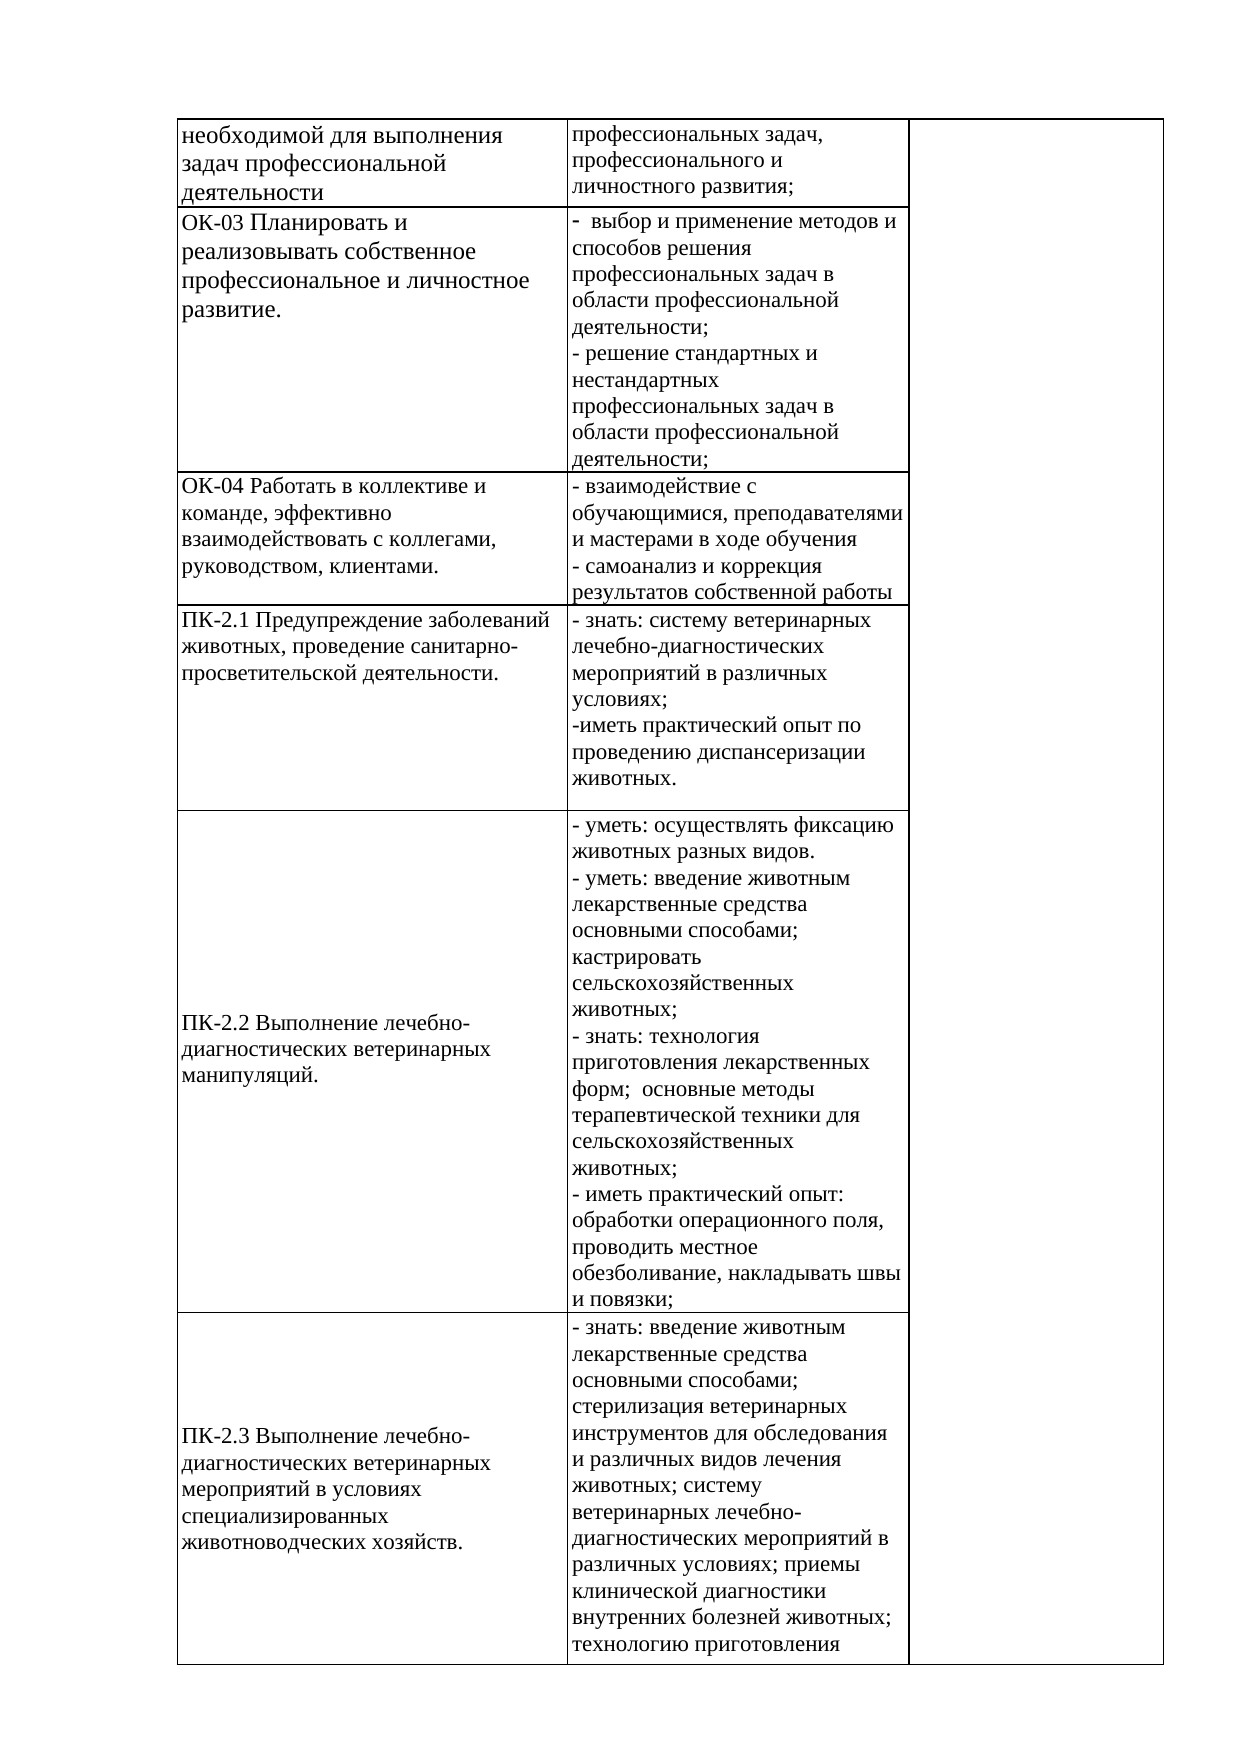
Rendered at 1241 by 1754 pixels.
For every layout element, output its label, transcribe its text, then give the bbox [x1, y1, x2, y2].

table_cell ОК-04 Работать в коллективе и команде, эффективно взаимодействовать с коллегами, руководством, клиентами. [178, 473, 567, 604]
table_cell ОК-03 Планировать и реализовывать собственное профессиональное и личностное развитие. [178, 208, 567, 471]
table_cell - уметь: осуществлять фиксацию животных разных видов. - уметь: введение животным лекарственные средства основными способами; кастрировать сельскохозяйственных животных; - знать: технология приготовления лекарственных форм; основные методы терапевтической техники для сельскохозяйственных животных; - иметь практический опыт: обработки операционного поля, проводить местное обезболивание, накладывать швы и повязки; [568, 811, 908, 1312]
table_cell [178, 1313, 567, 1664]
table_cell - знать: систему ветеринарных лечебно-диагностических мероприятий в различных условиях; -иметь практический опыт по проведению диспансеризации животных. [568, 606, 908, 809]
table_cell ПК-2.2 Выполнение лечебно-диагностических ветеринарных манипуляций. [178, 811, 567, 1312]
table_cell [568, 1313, 908, 1664]
table_cell выбор и применение методов и способов решения профессиональных задач в области профессиональной деятельности; - решение стандартных и нестандартных профессиональных задач в области профессиональной деятельности; [568, 208, 908, 471]
table_cell ПК-2.1 Предупреждение заболеваний животных, проведение санитарно-просветительской деятельности. [178, 606, 567, 809]
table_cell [568, 120, 908, 206]
table_cell - взаимодействие с обучающимися, преподавателями и мастерами в ходе обучения - самоанализ и коррекция результатов собственной работы [568, 473, 908, 604]
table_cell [178, 120, 567, 206]
